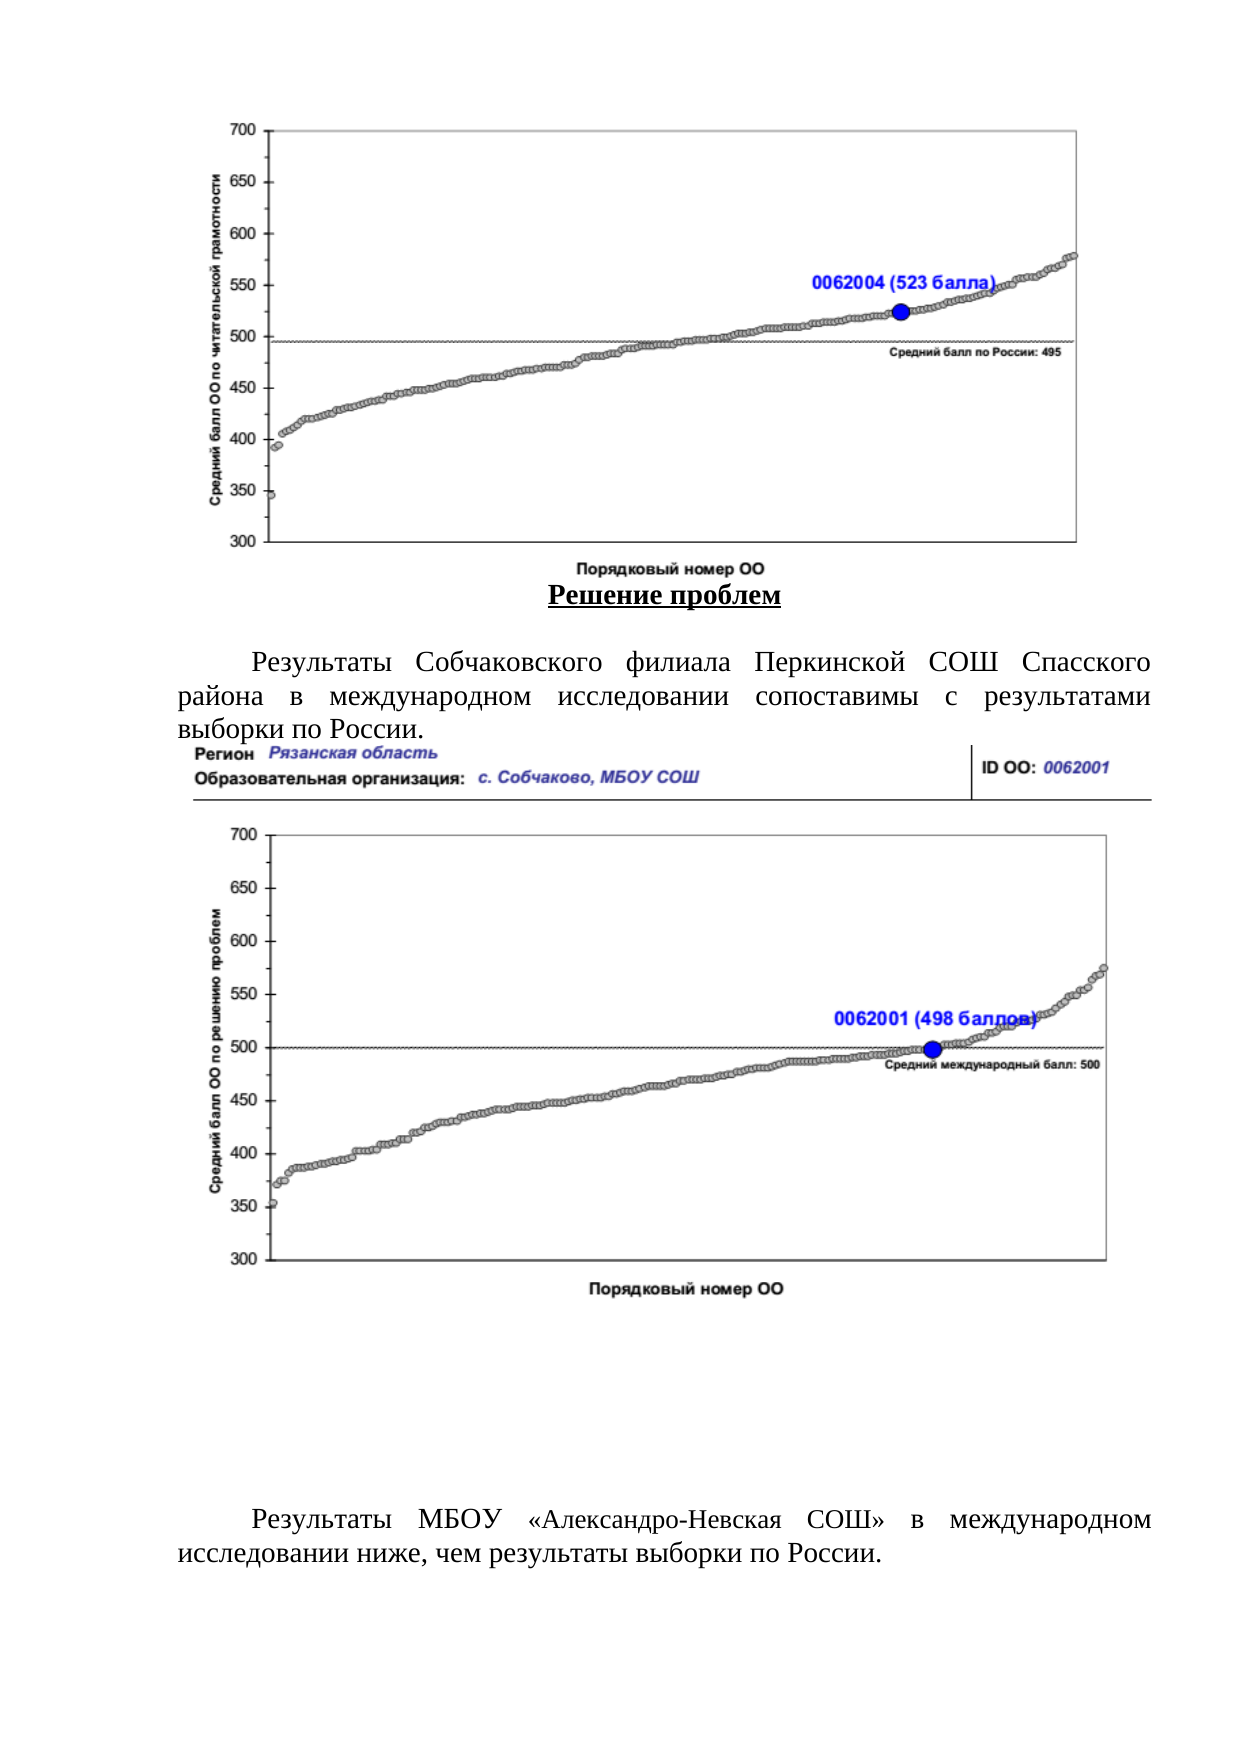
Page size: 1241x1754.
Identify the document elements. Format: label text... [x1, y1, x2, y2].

text Решение проблем [177, 578, 1152, 611]
text Результаты Собчаковского филиала Перкинской СОШ Спасского района в международном исследовании сопоставимы с результатами выборки по России. [177, 644, 1152, 745]
text Результаты МБОУ «Александро-Невская СОШ» в международном исследовании ниже, чем результаты выборки по России. [177, 1501, 1152, 1568]
picture [177, 745, 1152, 1300]
picture [177, 118, 1152, 578]
